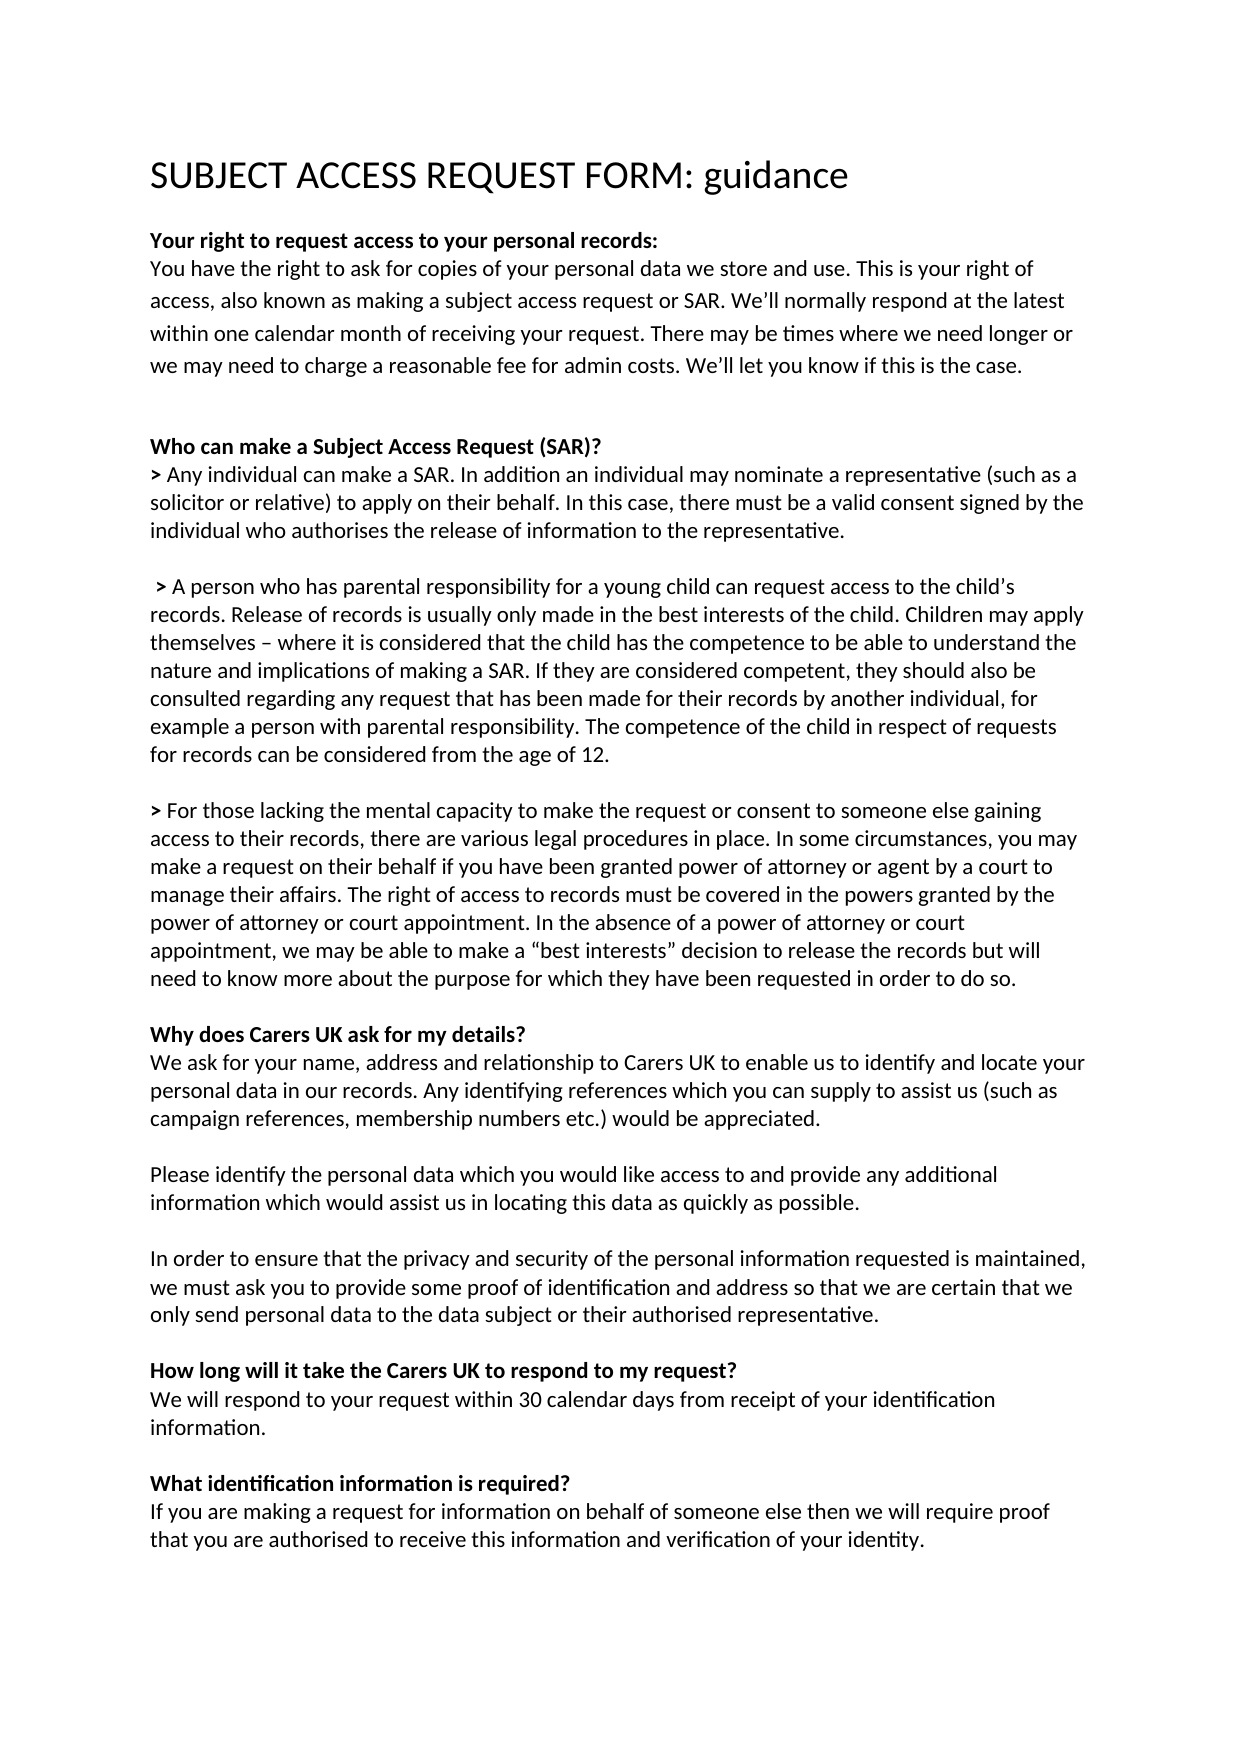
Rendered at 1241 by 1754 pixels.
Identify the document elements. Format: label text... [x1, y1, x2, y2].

text We will respond to your request within 30 calendar days from receipt of your identification information. [150, 1385, 1090, 1441]
text In order to ensure that the privacy and security of the personal information requested is maintained, we must ask you to provide some proof of identification and address so that we are certain that we only send personal data to the data subject or their authorised representative. [150, 1244, 1090, 1329]
text If you are making a request for information on behalf of someone else then we will require proof that you are authorised to receive this information and verification of your identity. [150, 1497, 1090, 1553]
text Why does Carers UK ask for my details? [150, 1020, 1090, 1048]
text Your right to request access to your personal records: [150, 226, 1090, 254]
text > Any individual can make a SAR. In addition an individual may nominate a representative (such as a solicitor or relative) to apply on their behalf. In this case, there must be a valid consent signed by the individual who authorises the release of information to the representative. [150, 460, 1090, 544]
text > For those lacking the mental capacity to make the request or consent to someone else gaining access to their records, there are various legal procedures in place. In some circumstances, you may make a request on their behalf if you have been granted power of attorney or agent by a court to manage their affairs. The right of access to records must be covered in the powers granted by the power of attorney or court appointment. In the absence of a power of attorney or court appointment, we may be able to make a “best interests” decision to release the records but will need to know more about the purpose for which they have been requested in order to do so. [150, 796, 1090, 992]
text SUBJECT ACCESS REQUEST FORM: guidance [150, 150, 1090, 198]
text We ask for your name, address and relationship to Carers UK to enable us to identify and locate your personal data in our records. Any identifying references which you can supply to assist us (such as campaign references, membership numbers etc.) would be appreciated. [150, 1048, 1090, 1132]
text How long will it take the Carers UK to respond to my request? [150, 1357, 1090, 1385]
text You have the right to ask for copies of your personal data we store and use. This is your right of access, also known as making a subject access request or SAR. We’ll normally respond at the latest within one calendar month of receiving your request. There may be times where we need longer or we may need to charge a reasonable fee for admin costs. We’ll let you know if this is the case. [150, 254, 1090, 379]
text > A person who has parental responsibility for a young child can request access to the child’s records. Release of records is usually only made in the best interests of the child. Children may apply themselves – where it is considered that the child has the competence to be able to understand the nature and implications of making a SAR. If they are considered competent, they should also be consulted regarding any request that has been made for their records by another individual, for example a person with parental responsibility. The competence of the child in respect of requests for records can be considered from the age of 12. [150, 572, 1090, 768]
text Please identify the personal data which you would like access to and provide any additional information which would assist us in locating this data as quickly as possible. [150, 1161, 1090, 1217]
text Who can make a Subject Access Request (SAR)? [150, 432, 1090, 460]
text What identification information is required? [150, 1469, 1090, 1497]
